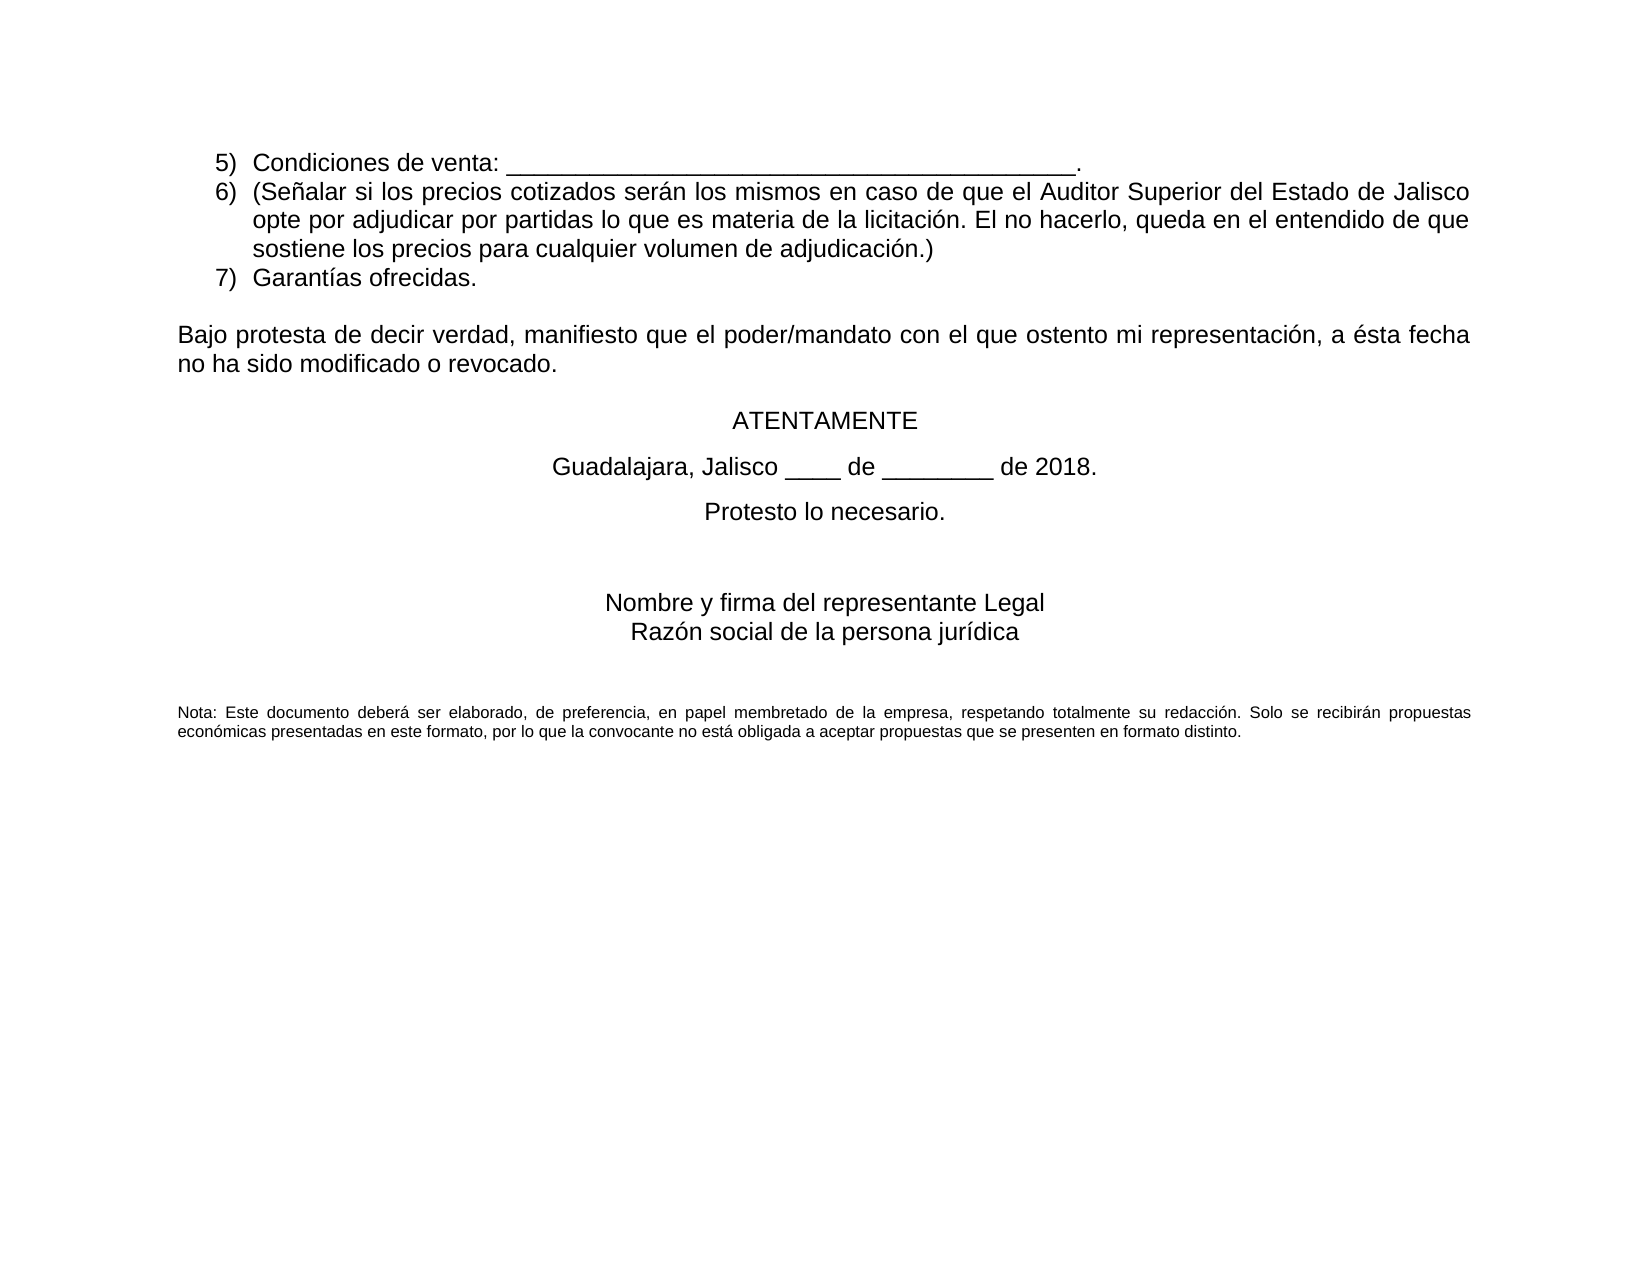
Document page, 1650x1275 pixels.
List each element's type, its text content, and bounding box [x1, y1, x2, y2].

text Razón social de la persona jurídica [177, 617, 1473, 646]
list Condiciones de venta: _________________________________________. [215, 148, 1473, 176]
text Nombre y firma del representante Legal [177, 588, 1473, 617]
text Nota: Este documento deberá ser elaborado, de preferencia, en papel membretado de la empresa, respetando totalmente su redacción. Solo se recibirán propuestas económicas presentadas en este formato, por lo que la convocante no está obligada a aceptar propuestas que se presenten en formato distinto. [177, 703, 1473, 741]
text Protesto lo necesario. [177, 497, 1473, 526]
list (Señalar si los precios cotizados serán los mismos en caso de que el Auditor Superior del Estado de Jalisco opte por adjudicar por partidas lo que es materia de la licitación. El no hacerlo, queda en el entendido de que sostiene los precios para cualquier volumen de adjudicación.) [215, 176, 1473, 263]
text Guadalajara, Jalisco ____ de ________ de 2018. [177, 452, 1473, 481]
text ATENTAMENTE [177, 406, 1473, 435]
list Garantías ofrecidas. [215, 263, 1473, 291]
text Bajo protesta de decir verdad, manifiesto que el poder/mandato con el que ostento mi representación, a ésta fecha no ha sido modificado o revocado. [177, 320, 1473, 378]
